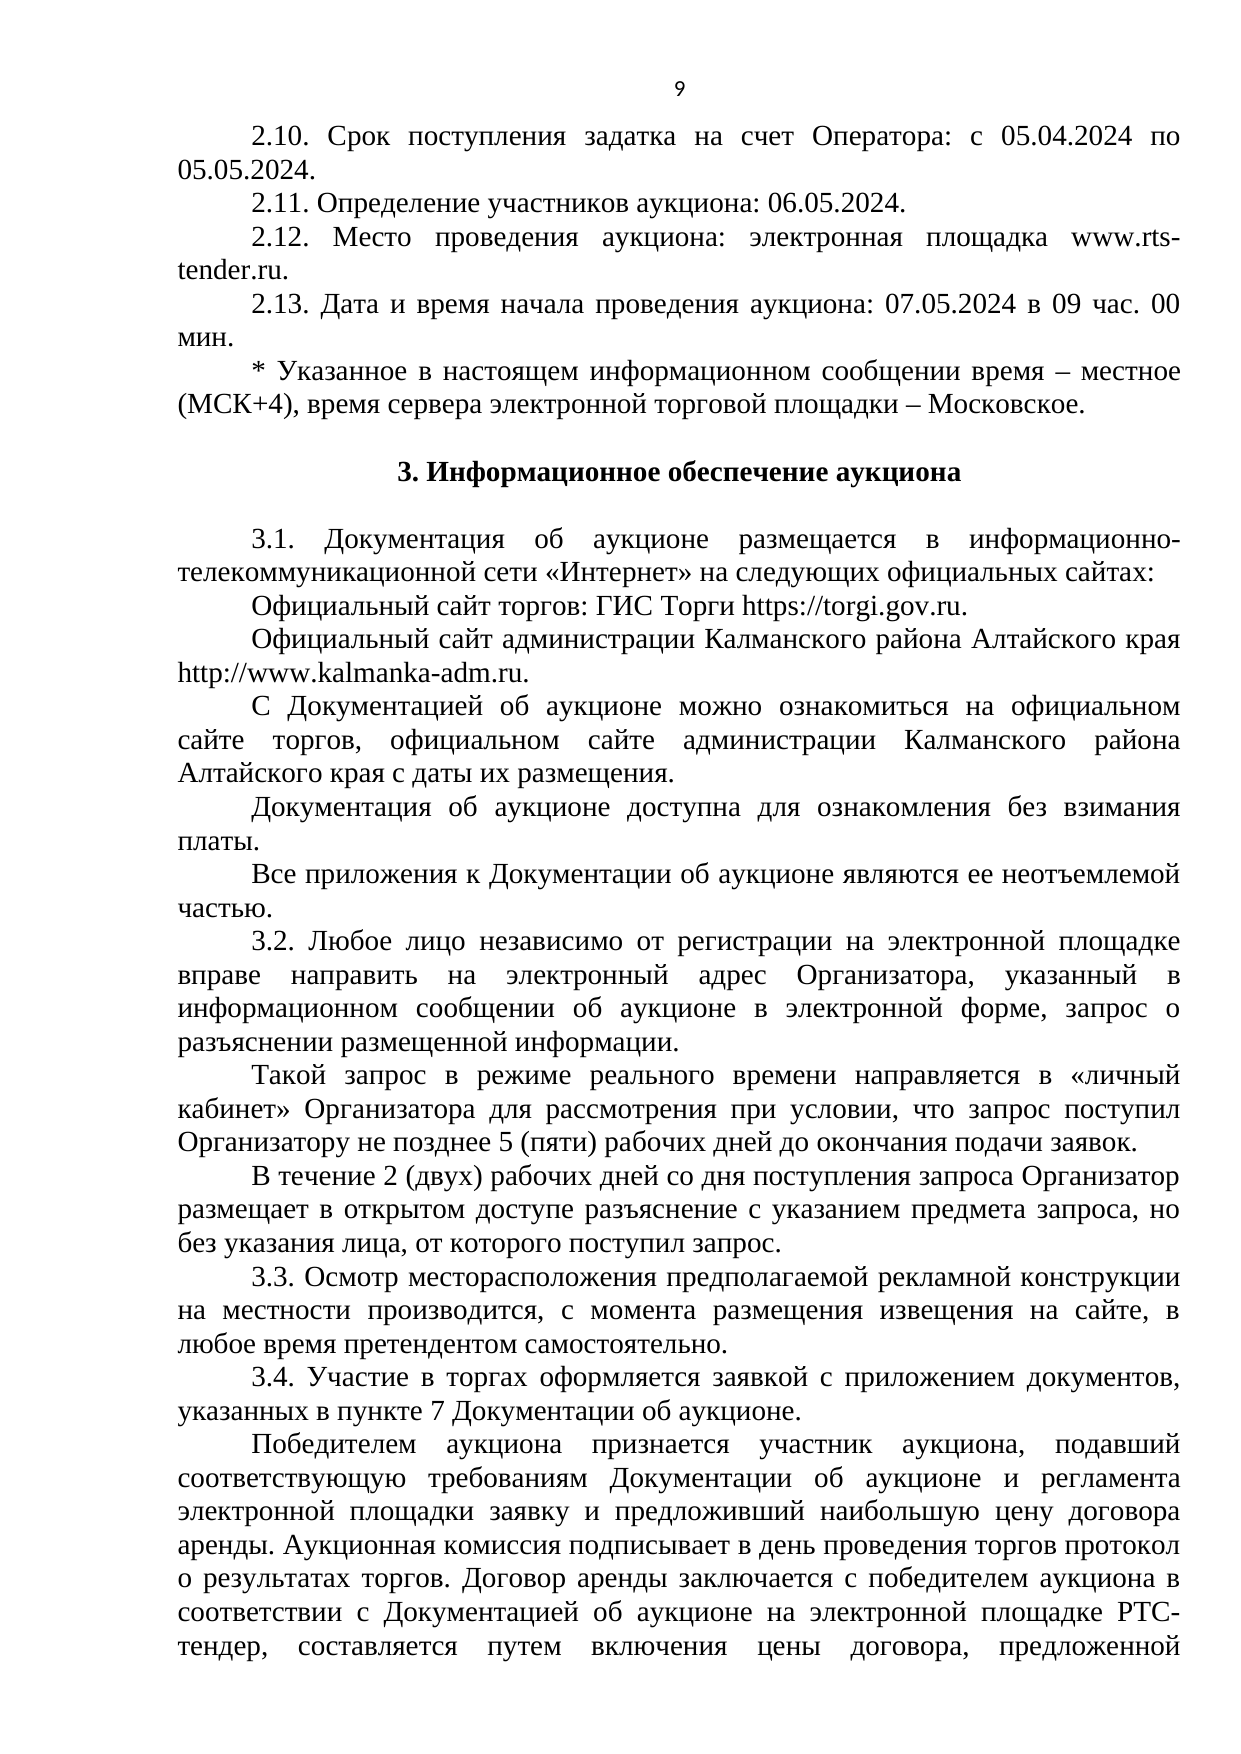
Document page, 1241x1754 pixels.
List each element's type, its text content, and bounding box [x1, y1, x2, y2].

text 3.2. Любое лицо независимо от регистрации на электронной площадке вправе направить на электронный адрес Организатора, указанный в информационном сообщении об аукционе в электронной форме, запрос о разъяснении размещенной информации. [177, 923, 1181, 1057]
text 3.1. Документация об аукционе размещается в информационно-телекоммуникационной сети «Интернет» на следующих официальных сайтах: [177, 521, 1181, 588]
text 3.3. Осмотр месторасположения предполагаемой рекламной конструкции на местности производится, с момента размещения извещения на сайте, в любое время претендентом самостоятельно. [177, 1259, 1181, 1359]
text Все приложения к Документации об аукционе являются ее неотъемлемой частью. [177, 856, 1181, 923]
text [177, 1426, 1181, 1661]
text 2.13. Дата и время начала проведения аукциона: 07.05.2024 в 09 час. 00 мин. [177, 286, 1181, 353]
text * Указанное в настоящем информационном сообщении время – местное (МСК+4), время сервера электронной торговой площадки – Московское. [177, 353, 1181, 420]
text 2.10. Срок поступления задатка на счет Оператора: с 05.04.2024 по 05.05.2024. [177, 118, 1181, 185]
text 3.4. Участие в торгах оформляется заявкой с приложением документов, указанных в пункте 7 Документации об аукционе. [177, 1359, 1181, 1426]
text Документация об аукционе доступна для ознакомления без взимания платы. [177, 789, 1181, 856]
text Такой запрос в режиме реального времени направляется в «личный кабинет» Организатора для рассмотрения при условии, что запрос поступил Организатору не позднее 5 (пяти) рабочих дней до окончания подачи заявок. [177, 1057, 1181, 1158]
text С Документацией об аукционе можно ознакомиться на официальном сайте торгов, официальном сайте администрации Калманского района Алтайского края с даты их размещения. [177, 688, 1181, 789]
text Официальный сайт администрации Калманского района Алтайского края http://www.kalmanka-adm.ru. [177, 621, 1181, 688]
text 2.11. Определение участников аукциона: 06.05.2024. [177, 185, 1181, 219]
text 3. Информационное обеспечение аукциона [177, 454, 1181, 487]
text 2.12. Место проведения аукциона: электронная площадка www.rts-tender.ru. [177, 219, 1181, 286]
text Официальный сайт торгов: ГИС Торги https://torgi.gov.ru. [177, 588, 1181, 621]
text В течение 2 (двух) рабочих дней со дня поступления запроса Организатор размещает в открытом доступе разъяснение с указанием предмета запроса, но без указания лица, от которого поступил запрос. [177, 1158, 1181, 1259]
